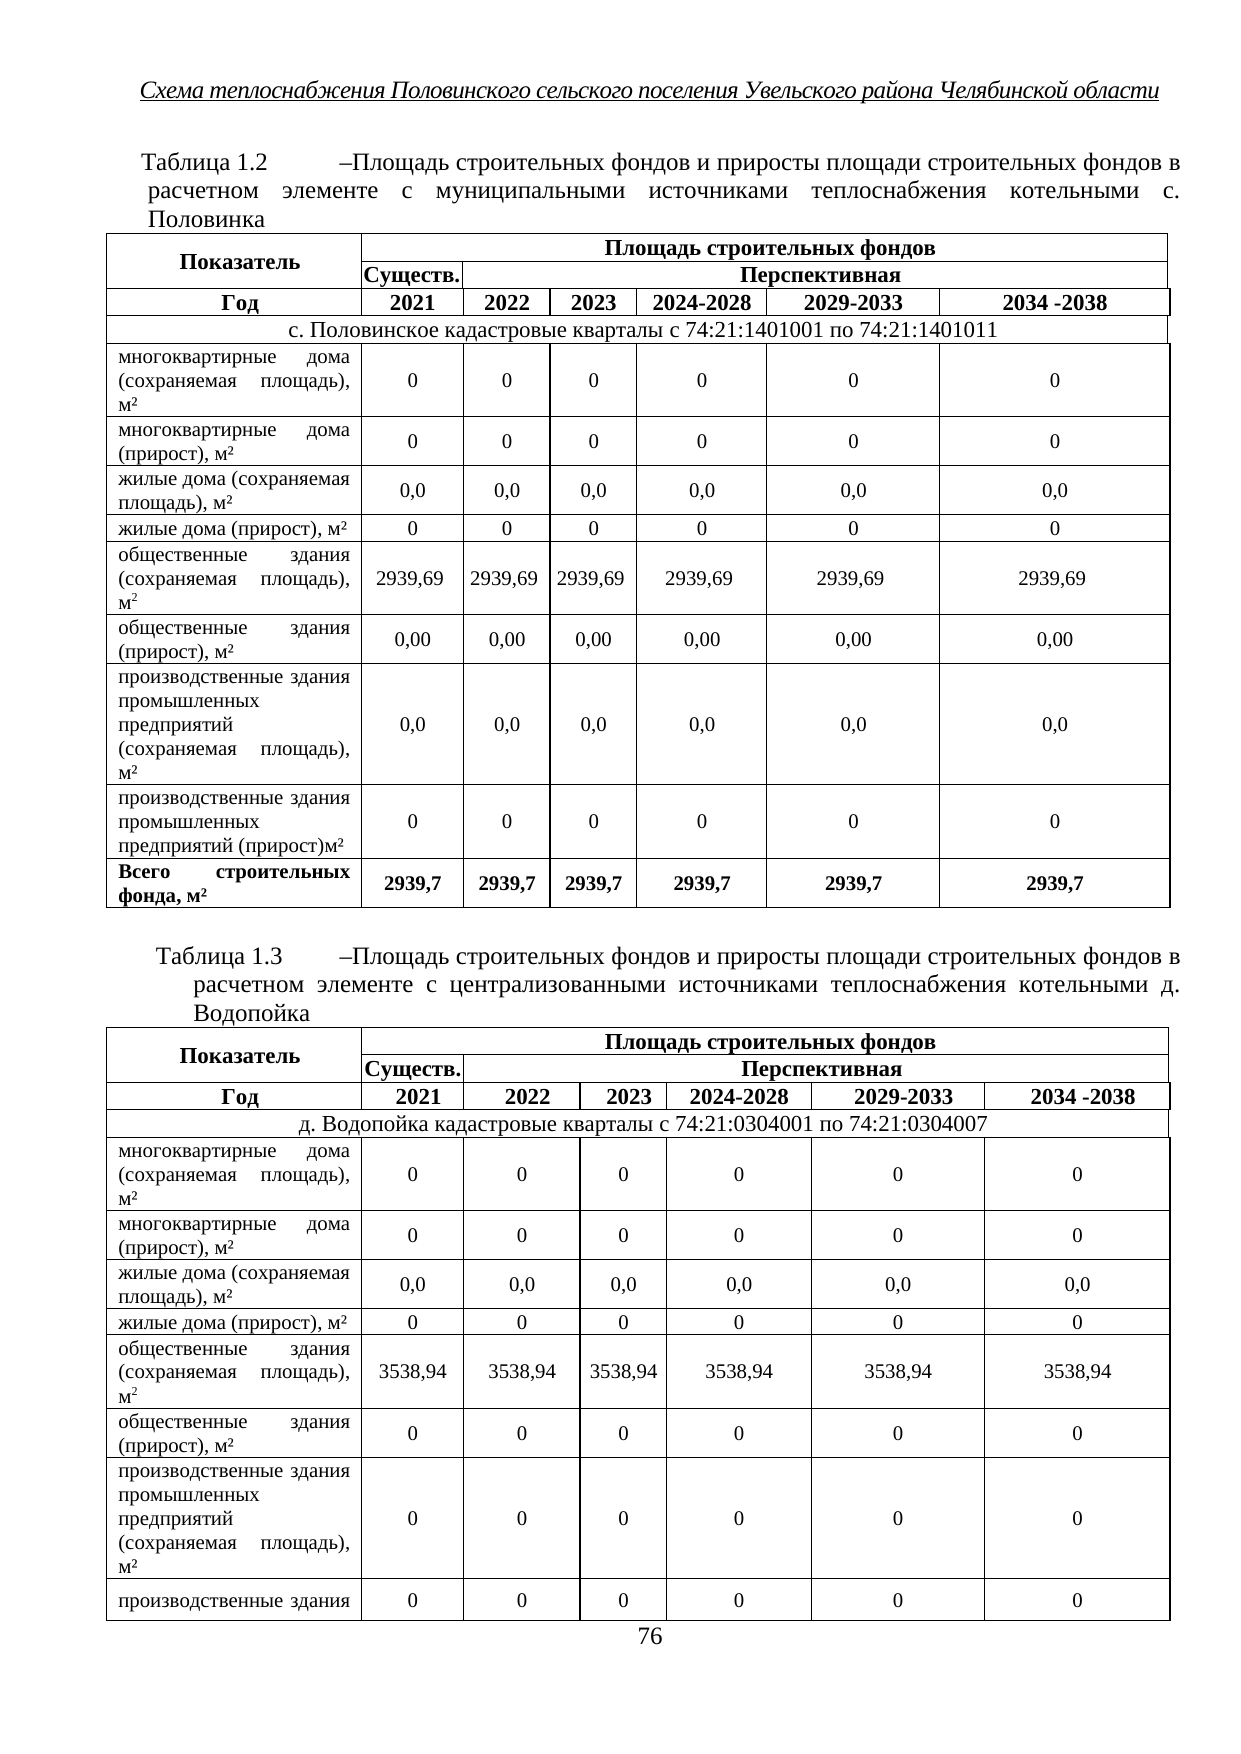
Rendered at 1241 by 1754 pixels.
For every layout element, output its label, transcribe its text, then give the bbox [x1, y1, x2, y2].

table_cell 0 [464, 785, 549, 857]
table_cell 0 [581, 1579, 666, 1620]
table_cell 0 [637, 785, 766, 857]
table_cell 0,0 [362, 466, 463, 514]
table_cell 0 [464, 1409, 579, 1457]
table_cell 0 [551, 785, 636, 857]
table_cell 0 [637, 515, 766, 541]
table_cell 0 [812, 1211, 984, 1259]
table_cell 0,0 [667, 1260, 811, 1308]
table_cell 2021 [362, 1083, 463, 1109]
table_cell 0 [362, 515, 463, 541]
table_cell 0 [767, 417, 939, 465]
table_cell многоквартирные дома (прирост), м² [107, 417, 361, 465]
table_cell 0,0 [940, 466, 1169, 514]
table_cell 0,0 [637, 664, 766, 784]
table_cell 0 [362, 1409, 463, 1457]
table_cell общественные здания (сохраняемая площадь), м2 [107, 542, 361, 614]
table_cell 0,00 [637, 615, 766, 663]
table_cell 0 [812, 1458, 984, 1578]
table_cell 2939,7 [767, 859, 939, 907]
table_cell 2029-2033 [767, 289, 939, 315]
table_cell 0 [812, 1309, 984, 1334]
table_cell 0,0 [985, 1260, 1169, 1308]
table_cell 0 [362, 785, 463, 857]
table_cell 0,0 [362, 664, 463, 784]
table_cell 3538,94 [464, 1335, 579, 1408]
table_cell многоквартирные дома (прирост), м² [107, 1211, 361, 1259]
table_cell 2023 [551, 289, 636, 315]
list –Площадь строительных фондов и приросты площади строительных фондов в расчетном элементе с муниципальными источниками теплоснабжения котельными с. Половинка [141, 147, 1181, 233]
table_cell Всего строительных фонда, м² [107, 859, 361, 907]
table_cell 0 [767, 344, 939, 416]
table_cell 0 [464, 1211, 579, 1259]
table_cell 0 [362, 1211, 463, 1259]
table_cell 0 [985, 1579, 1169, 1620]
table_cell 2939,69 [767, 542, 939, 614]
table_cell 2024-2028 [667, 1083, 811, 1109]
table_cell 0 [362, 417, 463, 465]
table_cell 0,0 [767, 466, 939, 514]
table_cell с. Половинское кадастровые кварталы с 74:21:1401001 по 74:21:1401011 [107, 316, 1167, 343]
table_cell 2939,7 [940, 859, 1169, 907]
table_cell 0 [940, 785, 1169, 857]
table_cell 0,0 [464, 1260, 579, 1308]
table_cell 0 [464, 1579, 579, 1620]
table_cell 0 [667, 1211, 811, 1259]
table_cell жилые дома (сохраняемая площадь), м² [107, 466, 361, 514]
table_cell 0,00 [551, 615, 636, 663]
table_cell 0,00 [767, 615, 939, 663]
table_cell 0 [940, 344, 1169, 416]
table_cell 2022 [464, 289, 549, 315]
table_cell Перспективная [464, 1055, 1168, 1082]
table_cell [107, 1579, 361, 1620]
table_cell 0 [464, 1309, 579, 1334]
table_cell 0 [581, 1409, 666, 1457]
table_cell общественные здания (прирост), м² [107, 615, 361, 663]
table_cell 0,0 [637, 466, 766, 514]
table_cell 0,0 [581, 1260, 666, 1308]
table_cell жилые дома (прирост), м² [107, 515, 361, 541]
table_cell 0 [551, 344, 636, 416]
table_cell Год [107, 1083, 361, 1109]
table_cell 0 [581, 1309, 666, 1334]
table_cell 0 [551, 515, 636, 541]
table_cell 0 [767, 515, 939, 541]
table_cell жилые дома (сохраняемая площадь), м² [107, 1260, 361, 1308]
table_cell 0 [362, 1138, 463, 1210]
table_cell 0 [637, 417, 766, 465]
table_cell 0 [812, 1138, 984, 1210]
table_cell многоквартирные дома (сохраняемая площадь), м² [107, 1138, 361, 1210]
table_cell 0 [464, 417, 549, 465]
table_header Показатель [107, 234, 361, 288]
table_cell жилые дома (прирост), м² [107, 1309, 361, 1334]
table_cell 0 [581, 1211, 666, 1259]
table_cell производственные здания промышленных предприятий (сохраняемая площадь), м² [107, 1458, 361, 1578]
table_cell 2939,7 [464, 859, 549, 907]
table_cell общественные здания (прирост), м² [107, 1409, 361, 1457]
table_cell 3538,94 [362, 1335, 463, 1408]
table_cell Перспективная [463, 262, 1167, 288]
table_cell 2021 [362, 289, 463, 315]
table_cell 0 [362, 1309, 463, 1334]
table_cell 0 [985, 1138, 1169, 1210]
table_cell 0 [985, 1458, 1169, 1578]
table_cell 0 [637, 344, 766, 416]
table_cell 0 [667, 1309, 811, 1334]
table_cell 0,0 [767, 664, 939, 784]
table_cell 0 [464, 515, 549, 541]
table_cell Существ. [362, 1055, 463, 1082]
table_cell 0,0 [551, 466, 636, 514]
table_cell 0 [464, 1458, 579, 1578]
table_cell 3538,94 [581, 1335, 666, 1408]
table_header Показатель [107, 1028, 361, 1082]
table_cell 2939,7 [637, 859, 766, 907]
table_cell 2939,7 [551, 859, 636, 907]
table_cell 0 [985, 1309, 1169, 1334]
table_header Площадь строительных фондов [362, 1028, 1168, 1054]
table_cell 3538,94 [985, 1335, 1169, 1408]
table_cell Год [107, 289, 361, 315]
table_cell 2034 -2038 [985, 1083, 1169, 1109]
table_cell 0 [464, 344, 549, 416]
table_cell 2939,69 [464, 542, 549, 614]
table_cell 0 [667, 1138, 811, 1210]
table_cell 0 [940, 515, 1169, 541]
table_cell 2939,69 [637, 542, 766, 614]
table_cell 2024-2028 [637, 289, 766, 315]
table_cell 0,0 [464, 664, 549, 784]
table_cell 0 [985, 1211, 1169, 1259]
table_cell 0,0 [940, 664, 1169, 784]
table_cell 0,0 [362, 1260, 463, 1308]
table_cell многоквартирные дома (сохраняемая площадь), м² [107, 344, 361, 416]
table_cell Существ. [362, 262, 462, 288]
table_cell д. Водопойка кадастровые кварталы с 74:21:0304001 по 74:21:0304007 [107, 1110, 1168, 1137]
list –Площадь строительных фондов и приросты площади строительных фондов в расчетном элементе с централизованными источниками теплоснабжения котельными д. Водопойка [156, 941, 1181, 1027]
table_cell 3538,94 [812, 1335, 984, 1408]
table_cell 2939,69 [551, 542, 636, 614]
table_cell 0,00 [464, 615, 549, 663]
table_cell 0 [812, 1409, 984, 1457]
table_cell 0,00 [940, 615, 1169, 663]
table_cell 2939,69 [940, 542, 1169, 614]
table_cell 2023 [581, 1083, 666, 1109]
table_cell 0,0 [551, 664, 636, 784]
table_cell 0 [362, 1458, 463, 1578]
table_cell 0 [581, 1138, 666, 1210]
table_cell производственные здания промышленных предприятий (прирост)м² [107, 785, 361, 857]
table_cell 0 [667, 1579, 811, 1620]
table_cell 0,0 [464, 466, 549, 514]
table_cell 0,0 [812, 1260, 984, 1308]
table_cell 2034 -2038 [940, 289, 1169, 315]
table_cell 0 [464, 1138, 579, 1210]
table_cell 0 [812, 1579, 984, 1620]
table_cell производственные здания промышленных предприятий (сохраняемая площадь), м² [107, 664, 361, 784]
table_cell 0 [667, 1458, 811, 1578]
table_cell общественные здания (сохраняемая площадь), м2 [107, 1335, 361, 1408]
table_cell 0 [767, 785, 939, 857]
table_cell 0 [551, 417, 636, 465]
table_cell 0 [581, 1458, 666, 1578]
table_cell 0,00 [362, 615, 463, 663]
table_cell 0 [985, 1409, 1169, 1457]
table_cell 2939,7 [362, 859, 463, 907]
table_cell 0 [940, 417, 1169, 465]
table_cell 2029-2033 [812, 1083, 984, 1109]
table_cell 2022 [464, 1083, 579, 1109]
table_cell 0 [667, 1409, 811, 1457]
table_cell 2939,69 [362, 542, 463, 614]
table_cell 0 [362, 1579, 463, 1620]
table_cell 3538,94 [667, 1335, 811, 1408]
table_cell 0 [362, 344, 463, 416]
table_header Площадь строительных фондов [362, 234, 1167, 261]
